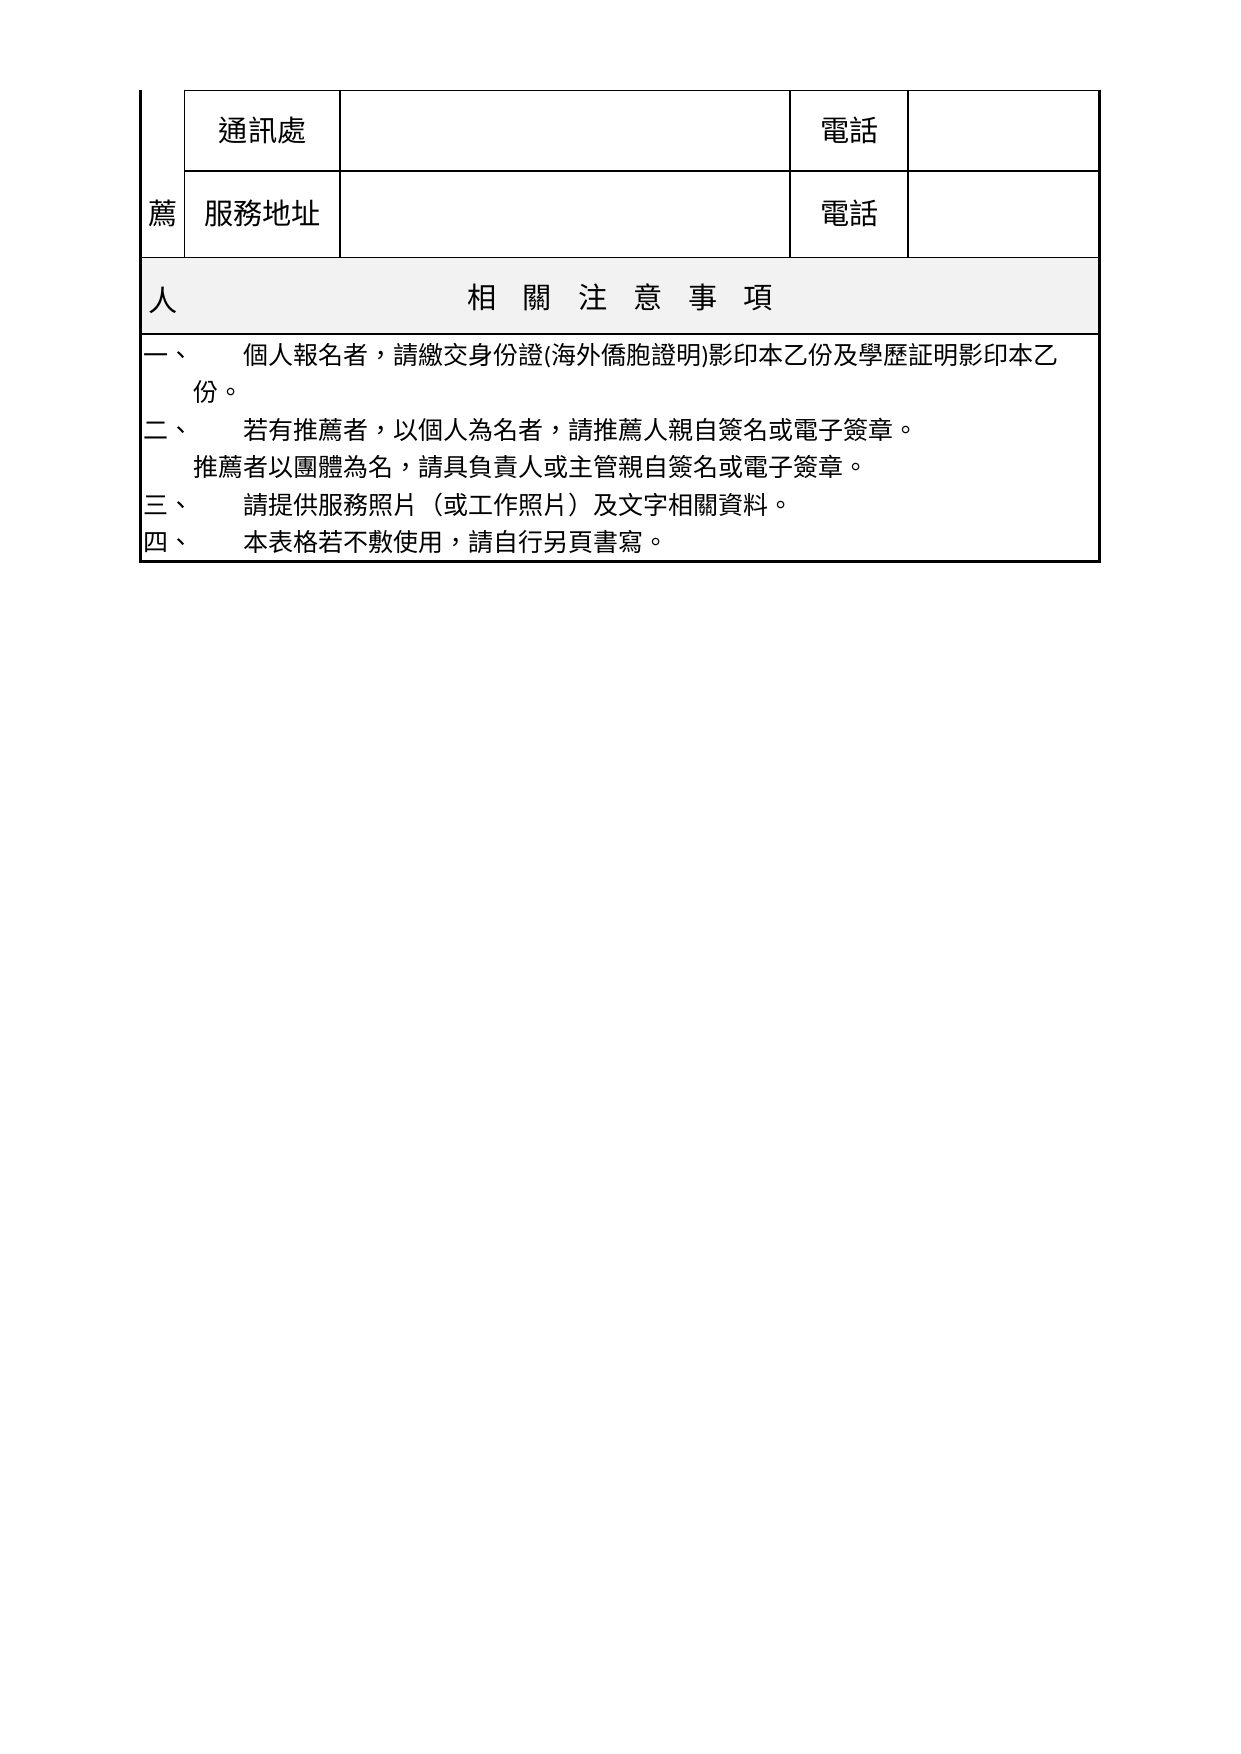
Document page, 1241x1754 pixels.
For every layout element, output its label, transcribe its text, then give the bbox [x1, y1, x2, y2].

table_cell 個人報名者，請繳交身份證(海外僑胞證明)影印本乙份及學歷証明影印本乙份。 若有推薦者，以個人為名者，請推薦人親自簽名或電子簽章。 推薦者以團體為名，請具負責人或主管親自簽名或電子簽章。 請提供服務照片（或工作照片）及文字相關資料。 本表格若不敷使用，請自行另頁書寫。 [142, 335, 1098, 560]
table_cell 相 關 注 意 事 項 [142, 258, 1098, 333]
table_cell 通訊處 [185, 91, 339, 170]
table_cell [341, 172, 789, 257]
table_cell [341, 91, 789, 170]
table_cell [909, 91, 1098, 170]
table_cell [909, 172, 1098, 257]
table_cell 電話 [791, 172, 907, 257]
table_cell 電話 [791, 91, 907, 170]
table_cell 服務地址 [185, 172, 339, 257]
